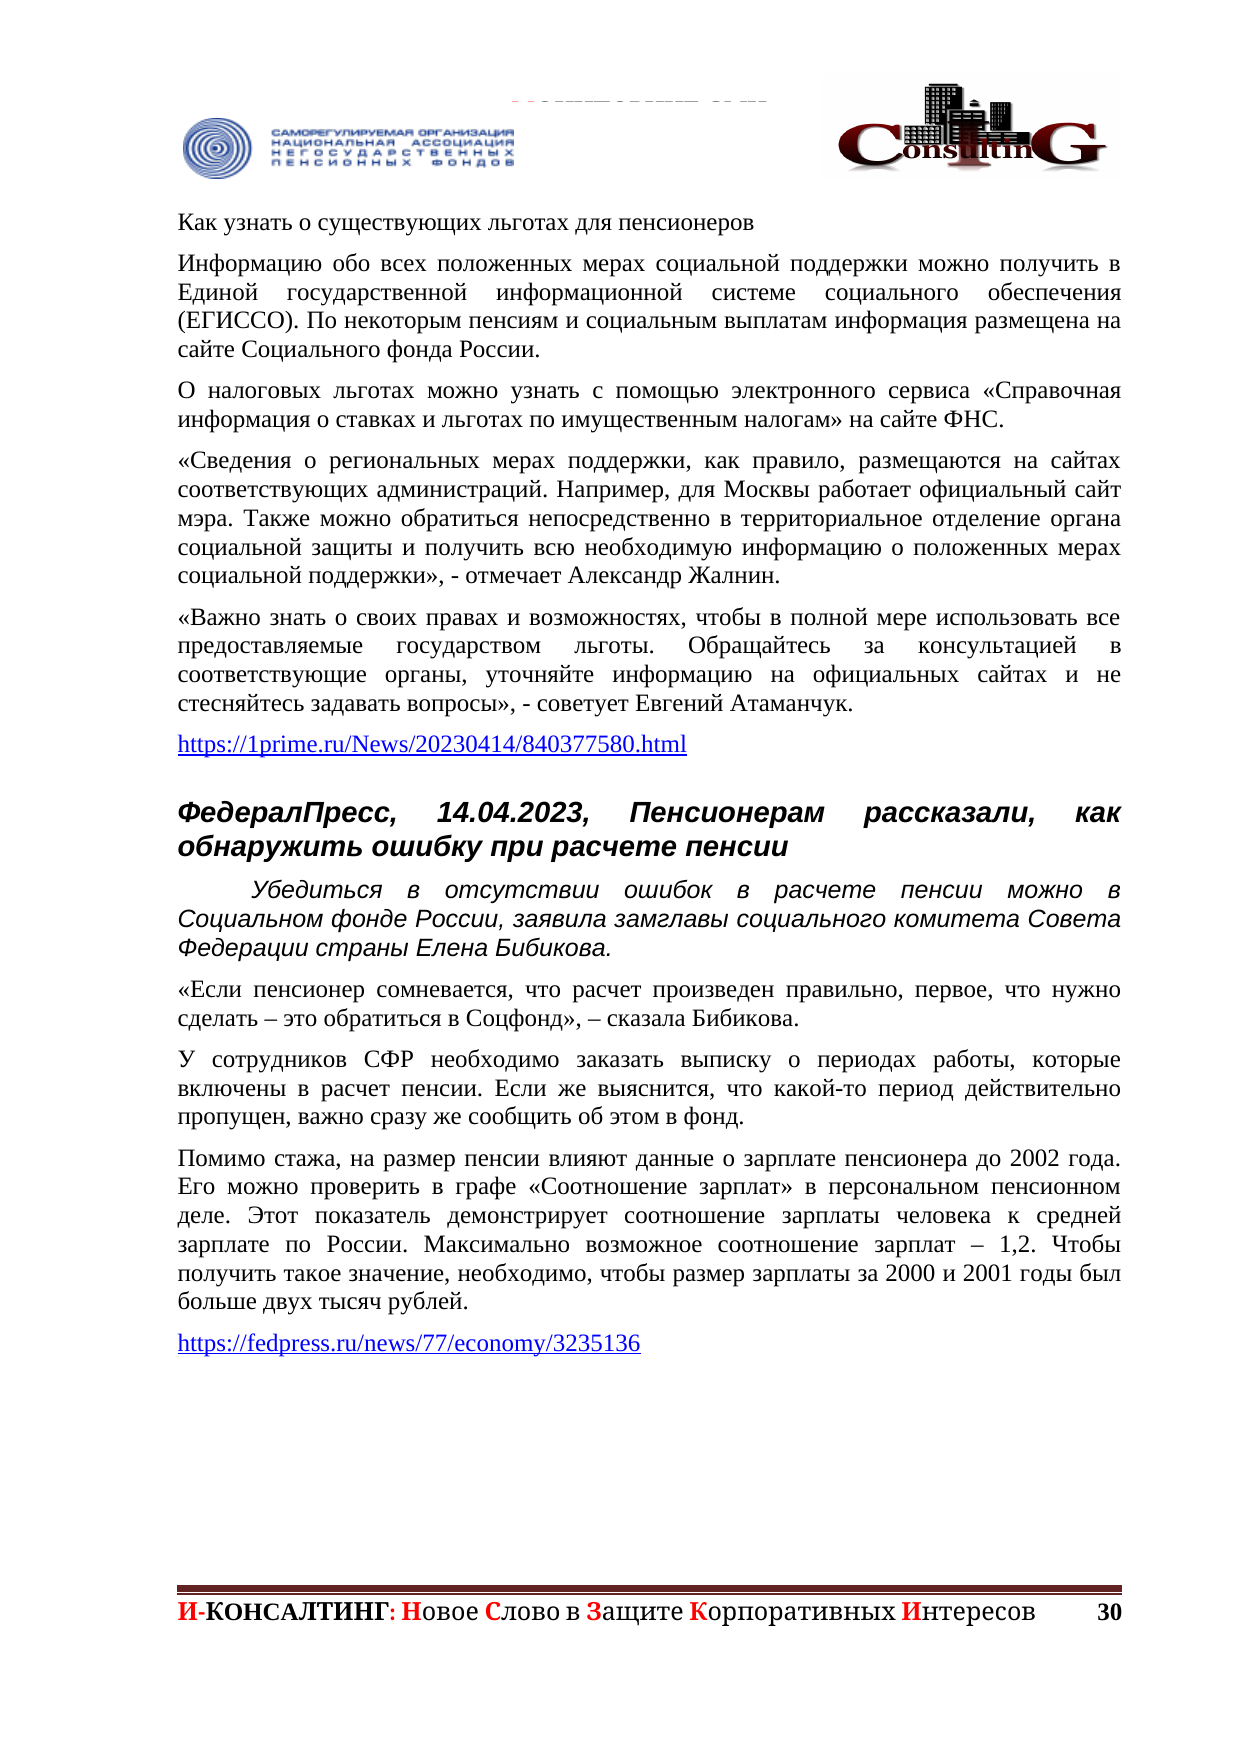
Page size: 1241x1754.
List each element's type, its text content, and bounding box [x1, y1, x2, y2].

picture [183, 118, 514, 179]
text https://1prime.ru/News/20230414/840377580.html [177, 729, 1122, 758]
text «Сведения о региональных мерах поддержки, как правило, размещаются на сайтах соответствующих администраций. Например, для Москвы работает официальный сайт мэра. Также можно обратиться непосредственно в территориальное отделение органа социальной защиты и получить всю необходимую информацию о положенных мерах социальной поддержки», - отмечает Александр Жалнин. [177, 446, 1122, 589]
text О налоговых льготах можно узнать с помощью электронного сервиса «Справочная информация о ставках и льготах по имущественным налогам» на сайте ФНС. [177, 376, 1122, 433]
text «Если пенсионер сомневается, что расчет произведен правильно, первое, что нужно сделать – это обратиться в Соцфонд», – сказала Бибикова. [177, 974, 1122, 1031]
subtitle Убедиться в отсутствии ошибок в расчете пенсии можно в Социальном фонде России, заявила замглавы социального комитета Совета Федерации страны Елена Бибикова. [177, 875, 1122, 961]
text Информацию обо всех положенных мерах социальной поддержки можно получить в Единой государственной информационной системе социального обеспечения (ЕГИССО). По некоторым пенсиям и социальным выплатам информация размещена на сайте Социального фонда России. [177, 248, 1122, 363]
text Помимо стажа, на размер пенсии влияют данные о зарплате пенсионера до 2002 года. Его можно проверить в графе «Соотношение зарплат» в персональном пенсионном деле. Этот показатель демонстрирует соотношение зарплаты человека к средней зарплате по России. Максимально возможное соотношение зарплат – 1,2. Чтобы получить такое значение, необходимо, чтобы размер зарплаты за 2000 и 2001 годы был больше двух тысяч рублей. [177, 1143, 1122, 1315]
text https://fedpress.ru/news/77/economy/3235136 [177, 1328, 1122, 1356]
text Как узнать о существующих льготах для пенсионеров [177, 207, 1122, 236]
subtitle ФедералПресс, 14.04.2023, Пенсионерам рассказали, как обнаружить ошибку при расчете пенсии [177, 796, 1122, 863]
picture [821, 73, 1122, 179]
text У сотрудников СФР необходимо заказать выписку о периодах работы, которые включены в расчет пенсии. Если же выяснится, что какой-то период действительно пропущен, важно сразу же сообщить об этом в фонд. [177, 1044, 1122, 1130]
text «Важно знать о своих правах и возможностях, чтобы в полной мере использовать все предоставляемые государством льготы. Обращайтесь за консультацией в соответствующие органы, уточняйте информацию на официальных сайтах и не стесняйтесь задавать вопросы», - советует Евгений Атаманчук. [177, 602, 1122, 717]
